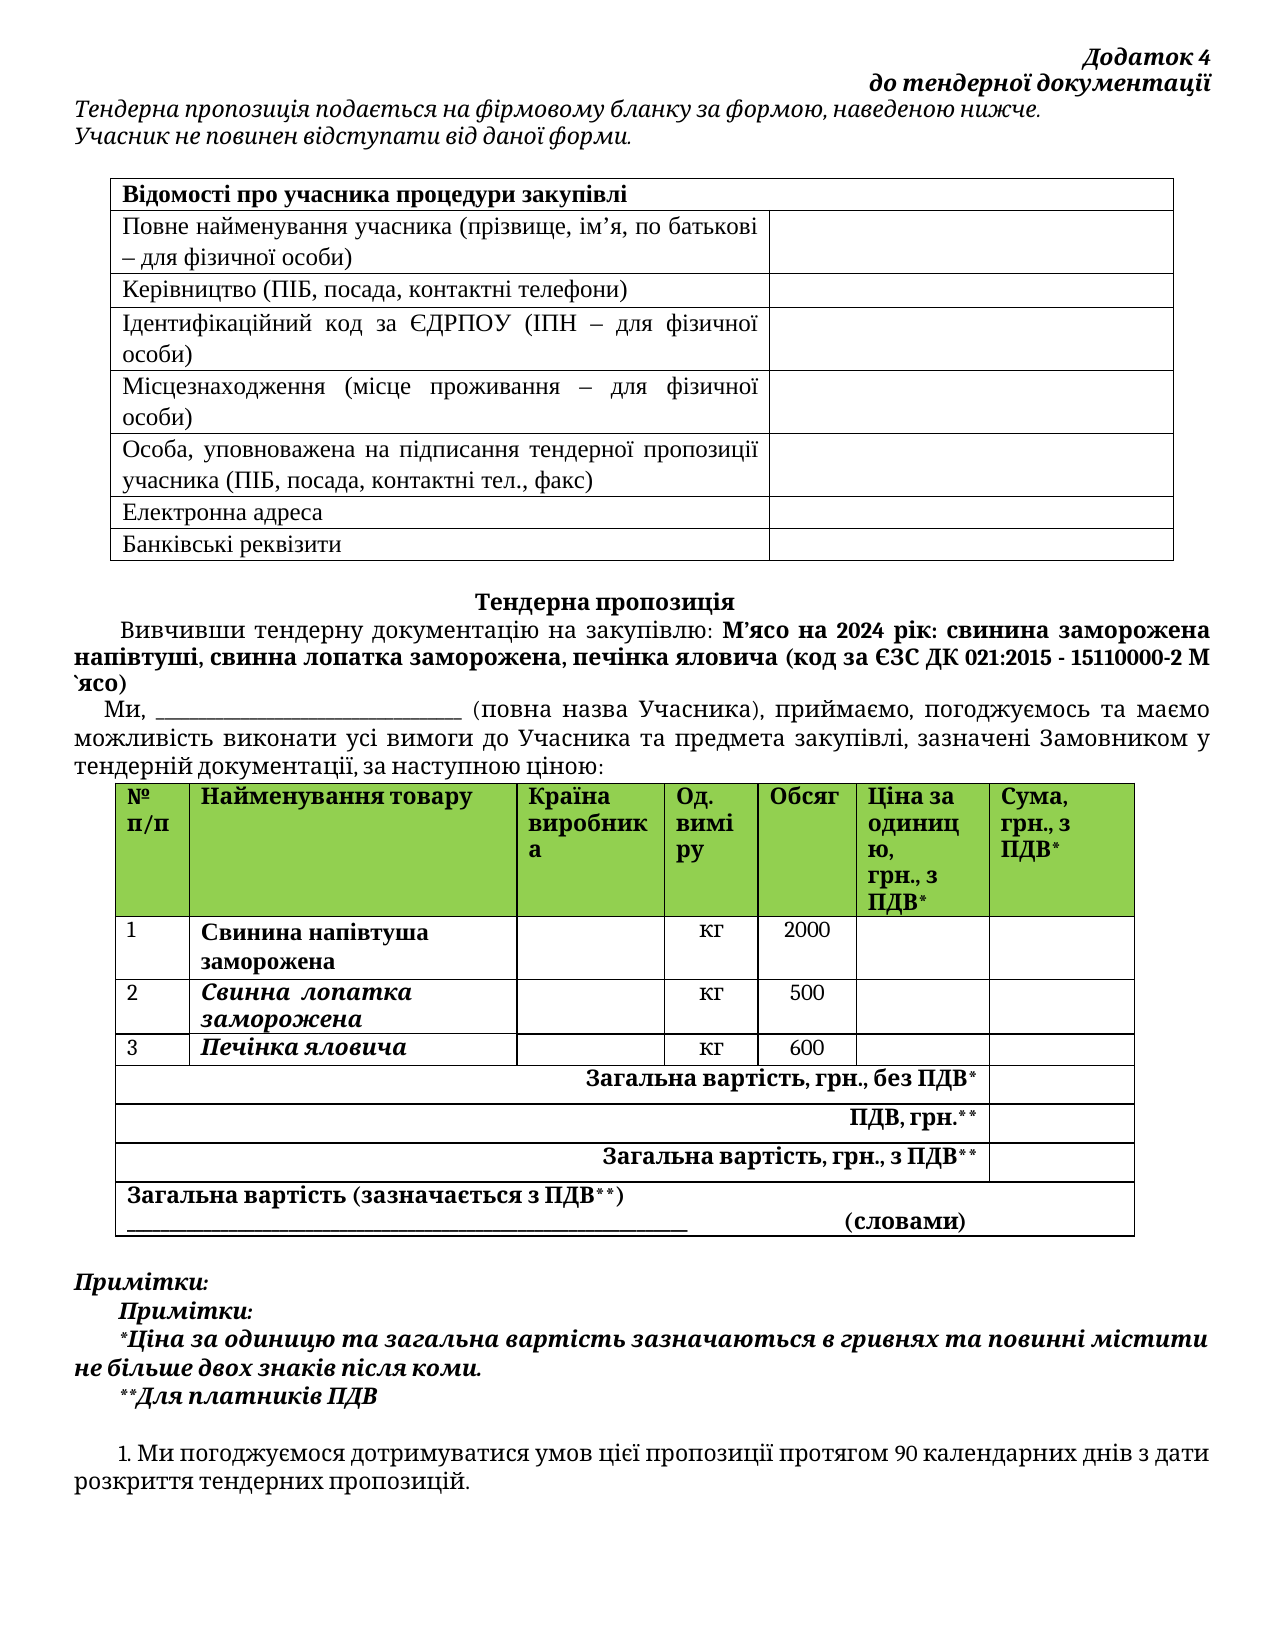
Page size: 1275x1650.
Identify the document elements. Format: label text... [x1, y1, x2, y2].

table_cell [770, 497, 1173, 528]
table_cell 500 [759, 980, 856, 1033]
table_cell [990, 1105, 1134, 1142]
table_cell [518, 917, 664, 978]
table_header Од. виміру [665, 784, 757, 916]
table_cell [857, 917, 989, 978]
table_cell [857, 1035, 989, 1065]
text *Ціна за одиницю та загальна вартість зазначаються в гривнях та повинні містити не більше двох знаків після коми. [74, 1327, 1211, 1382]
table_cell Загальна вартість, грн., з ПДВ** [116, 1144, 989, 1181]
table_cell кг [665, 980, 757, 1033]
table_header Ціна за одиницю, грн., з ПДВ* [857, 784, 989, 916]
table_cell [990, 980, 1134, 1033]
table_cell Свинина напівтуша заморожена [190, 917, 516, 978]
table_cell [770, 308, 1173, 370]
table_cell 2 [116, 980, 189, 1033]
table_cell Особа, уповноважена на підписання тендерної пропозиції учасника (ПІБ, посада, контактні тел., факс) [111, 434, 769, 496]
text Учасник не повинен відступати від даної форми. [74, 123, 1211, 150]
text Тендерна пропозиція [0, 589, 1211, 616]
table_cell кг [665, 1035, 757, 1065]
table_cell Електронна адреса [111, 497, 769, 528]
table_cell Свинна лопатка заморожена [190, 980, 516, 1033]
table_cell [990, 1035, 1134, 1065]
table_cell Місцезнаходження (місце проживання – для фізичної особи) [111, 371, 769, 433]
table_cell [990, 917, 1134, 978]
table_cell [770, 434, 1173, 496]
text Ми, ____________________________________ (повна назва Учасника), приймаємо, погоджуємось та маємо можливість виконати усі вимоги до Учасника та предмета закупівлі, зазначені Замовником у тендерній документації, за наступною ціною: [74, 697, 1211, 780]
text Тендерна пропозиція подається на фірмовому бланку за формою, наведеною нижче. [74, 97, 1211, 123]
table_cell Печінка яловича [190, 1034, 516, 1065]
table_cell Повне найменування учасника (прізвище, ім’я, по батькові – для фізичної особи) [111, 211, 769, 273]
table_cell Загальна вартість, грн., без ПДВ* [116, 1066, 989, 1103]
table_cell 600 [759, 1035, 856, 1065]
table_header Найменування товару [190, 784, 516, 916]
table_cell [518, 1035, 664, 1065]
text 1. Ми погоджуємося дотримуватися умов цієї пропозиції протягом 90 календарних днів з дати розкриття тендерних пропозицій. [74, 1441, 1211, 1495]
table_cell [770, 274, 1173, 307]
table_cell 3 [116, 1035, 189, 1065]
table_cell [518, 980, 664, 1033]
text Примітки: [74, 1270, 1211, 1296]
table_cell [990, 1144, 1134, 1181]
table_header № п/п [116, 784, 189, 916]
text Вивчивши тендерну документацію на закупівлю: М’ясо на 2024 рік: свинина заморожена напівтуші, свинна лопатка заморожена, печінка яловича (код за ЄЗС ДК 021:2015 - 15110000-2 М `ясо) [74, 618, 1211, 697]
table_cell Банківські реквізити [111, 529, 769, 560]
table_cell [770, 371, 1173, 433]
table_cell [770, 211, 1173, 273]
text **Для платників ПДВ [74, 1384, 1211, 1410]
table_cell ПДВ, грн.** [116, 1105, 989, 1142]
table_cell 2000 [759, 917, 856, 978]
table_cell 1 [116, 917, 189, 978]
table_cell [990, 1066, 1134, 1103]
table_header Відомості про учасника процедури закупівлі [111, 179, 1173, 210]
table_header Країна виробника [518, 784, 664, 916]
text до тендерної документації [74, 71, 1211, 97]
text Додаток 4 [74, 44, 1211, 71]
table_cell [857, 980, 989, 1033]
table_header Сума, грн., з ПДВ* [990, 784, 1134, 916]
table_cell Загальна вартість (зазначається з ПДВ**) __________________________________________________________________ (словами) [116, 1183, 1134, 1235]
table_cell Ідентифікаційний код за ЄДРПОУ (ІПН – для фізичної особи) [111, 308, 769, 370]
table_cell [770, 529, 1173, 560]
table_cell кг [665, 917, 757, 978]
table_cell Керівництво (ПІБ, посада, контактні телефони) [111, 274, 769, 307]
text Примітки: [74, 1298, 1211, 1325]
table_header Обсяг [759, 784, 856, 916]
